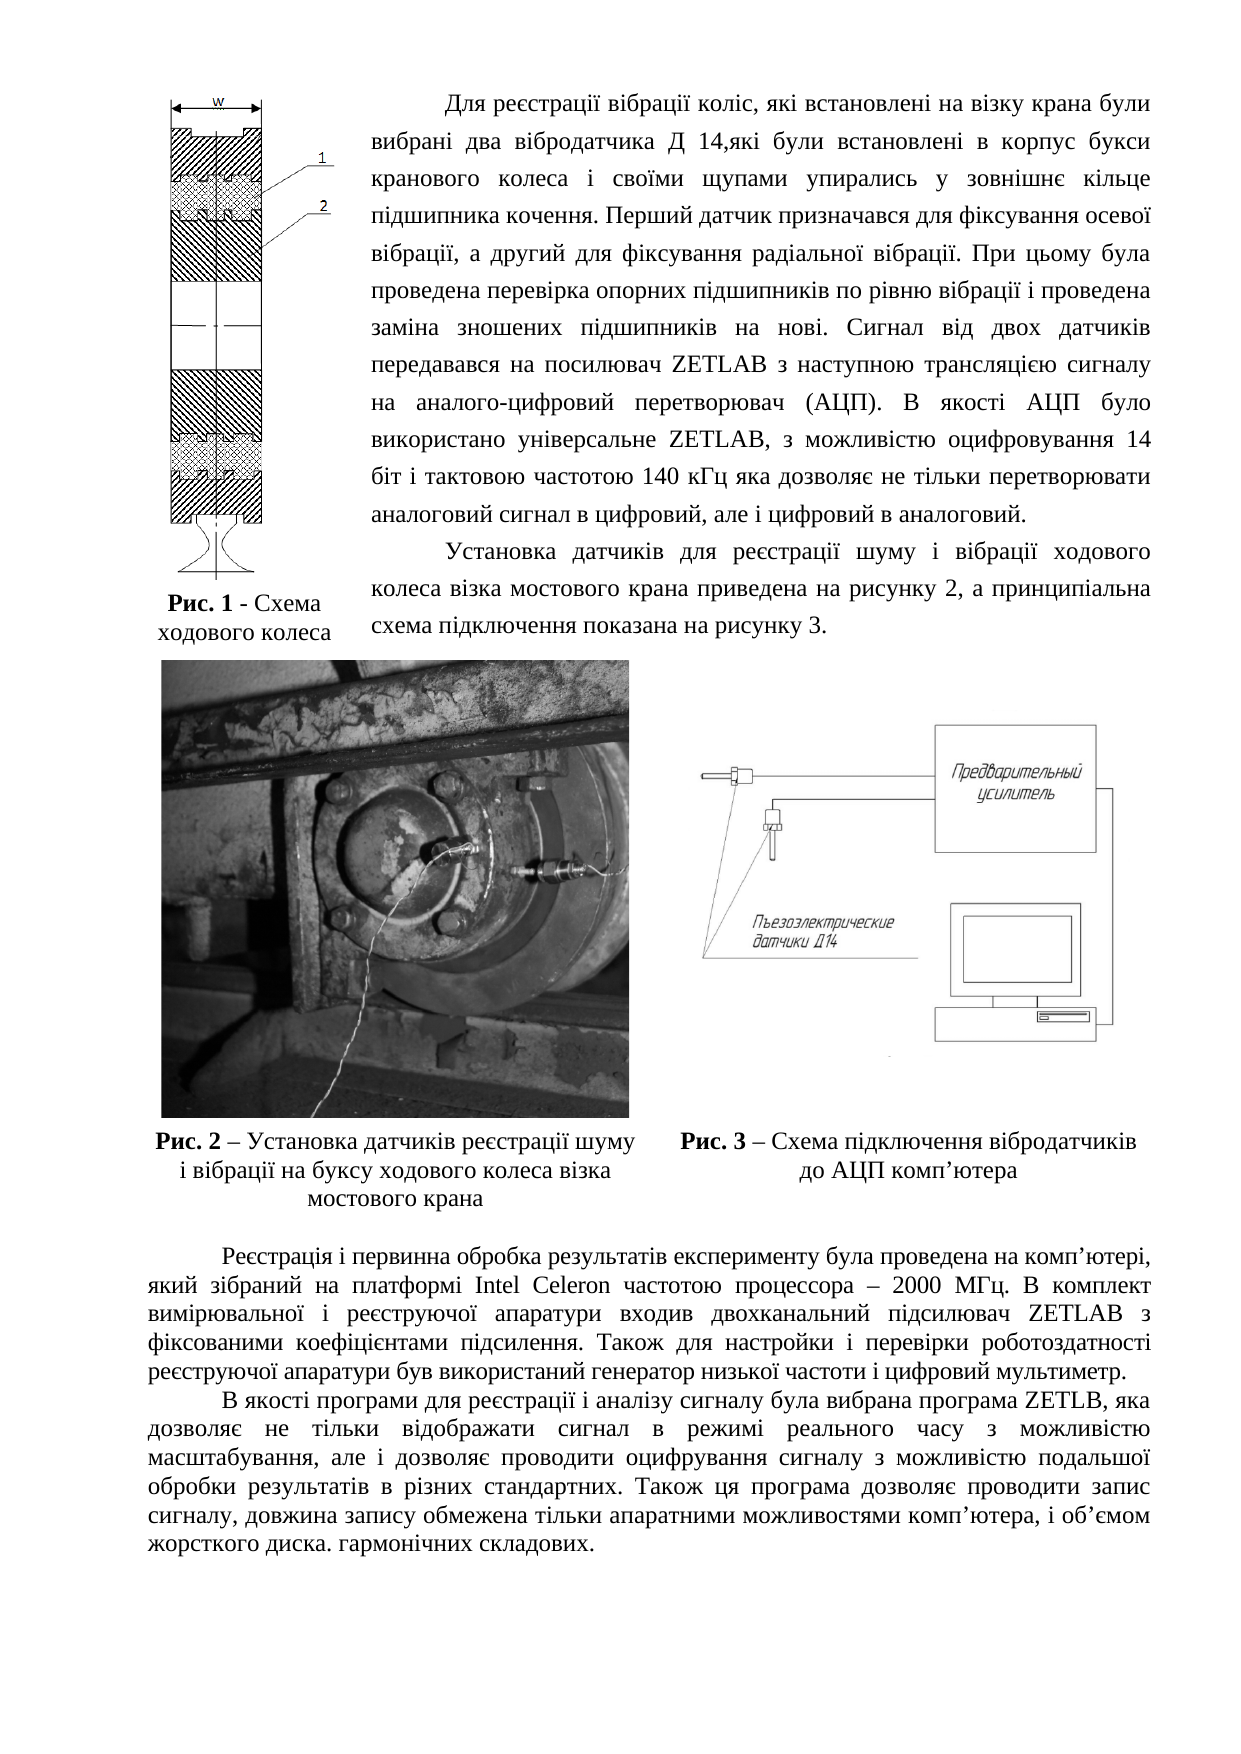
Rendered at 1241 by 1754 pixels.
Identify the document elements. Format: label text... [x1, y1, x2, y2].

table_header [654, 648, 1163, 1126]
table_header [136, 648, 654, 1126]
picture [153, 94, 335, 580]
text Установка датчиків для реєстрації шуму і вібрації ходового колеса візка мостового крана приведена на рисунку 2, а принципіальна схема підключення показана на рисунку 3. [352, 536, 1152, 639]
table_cell Рис. 2 – Установка датчиків реєстрації шуму і вібрації на буксу ходового колеса візка мостового крана [136, 1126, 654, 1212]
text В якості програми для реєстрації і аналізу сигналу була вибрана програма ZETLB, яка дозволяє не тільки відображати сигнал в режимі реального часу з можливістю масштабування, але і дозволяє проводити оцифрування сигналу з можливістю подальшої обробки результатів в різних стандартних. Також ця програма дозволяє проводити запис сигналу, довжина запису обмежена тільки апаратними можливостями комп’ютера, і об’ємом жорсткого диска. гармонічних складових. [148, 1385, 1152, 1557]
text Реєстрація і первинна обробка результатів експерименту була проведена на комп’ютері, який зібраний на платформі Intel Celeron частотою процессора – 2000 МГц. В комплект вимірювальної і реєструючої апаратури входив двохканальний підсилювач ZETLAB з фіксованими коефіцієнтами підсилення. Також для настройки і перевірки роботоздатності реєструючої апаратури був використаний генератор низької частоти і цифровий мультиметр. [148, 1241, 1152, 1385]
table_cell Рис. 3 – Схема підключення вібродатчиків до АЦП комп’ютера [654, 1126, 1163, 1212]
table_cell Рис. 1 - Схема ходового колеса [136, 588, 352, 646]
table_header [136, 89, 352, 588]
text Для реєстрації вібрації коліс, які встановлені на візку крана були вибрані два вібродатчика Д 14,які були встановлені в корпус букси кранового колеса і своїми щупами упирались у зовнішнє кільце підшипника кочення. Перший датчик призначався для фіксування осевої вібрації, а другий для фіксування радіальної вібрації. При цьому була проведена перевірка опорних підшипників по рівню вібрації і проведена заміна зношених підшипників на нові. Сигнал від двох датчиків передавався на посилювач ZETLAB з наступною трансляцією сигналу на аналого-цифровий перетворювач (АЦП). В якості АЦП було використано універсальне ZETLAB, з можливістю оцифровування 14 біт і тактовою частотою 140 кГц яка дозволяє не тільки перетворювати аналоговий сигнал в цифровий, але і цифровий в аналоговий. [148, 88, 1152, 527]
